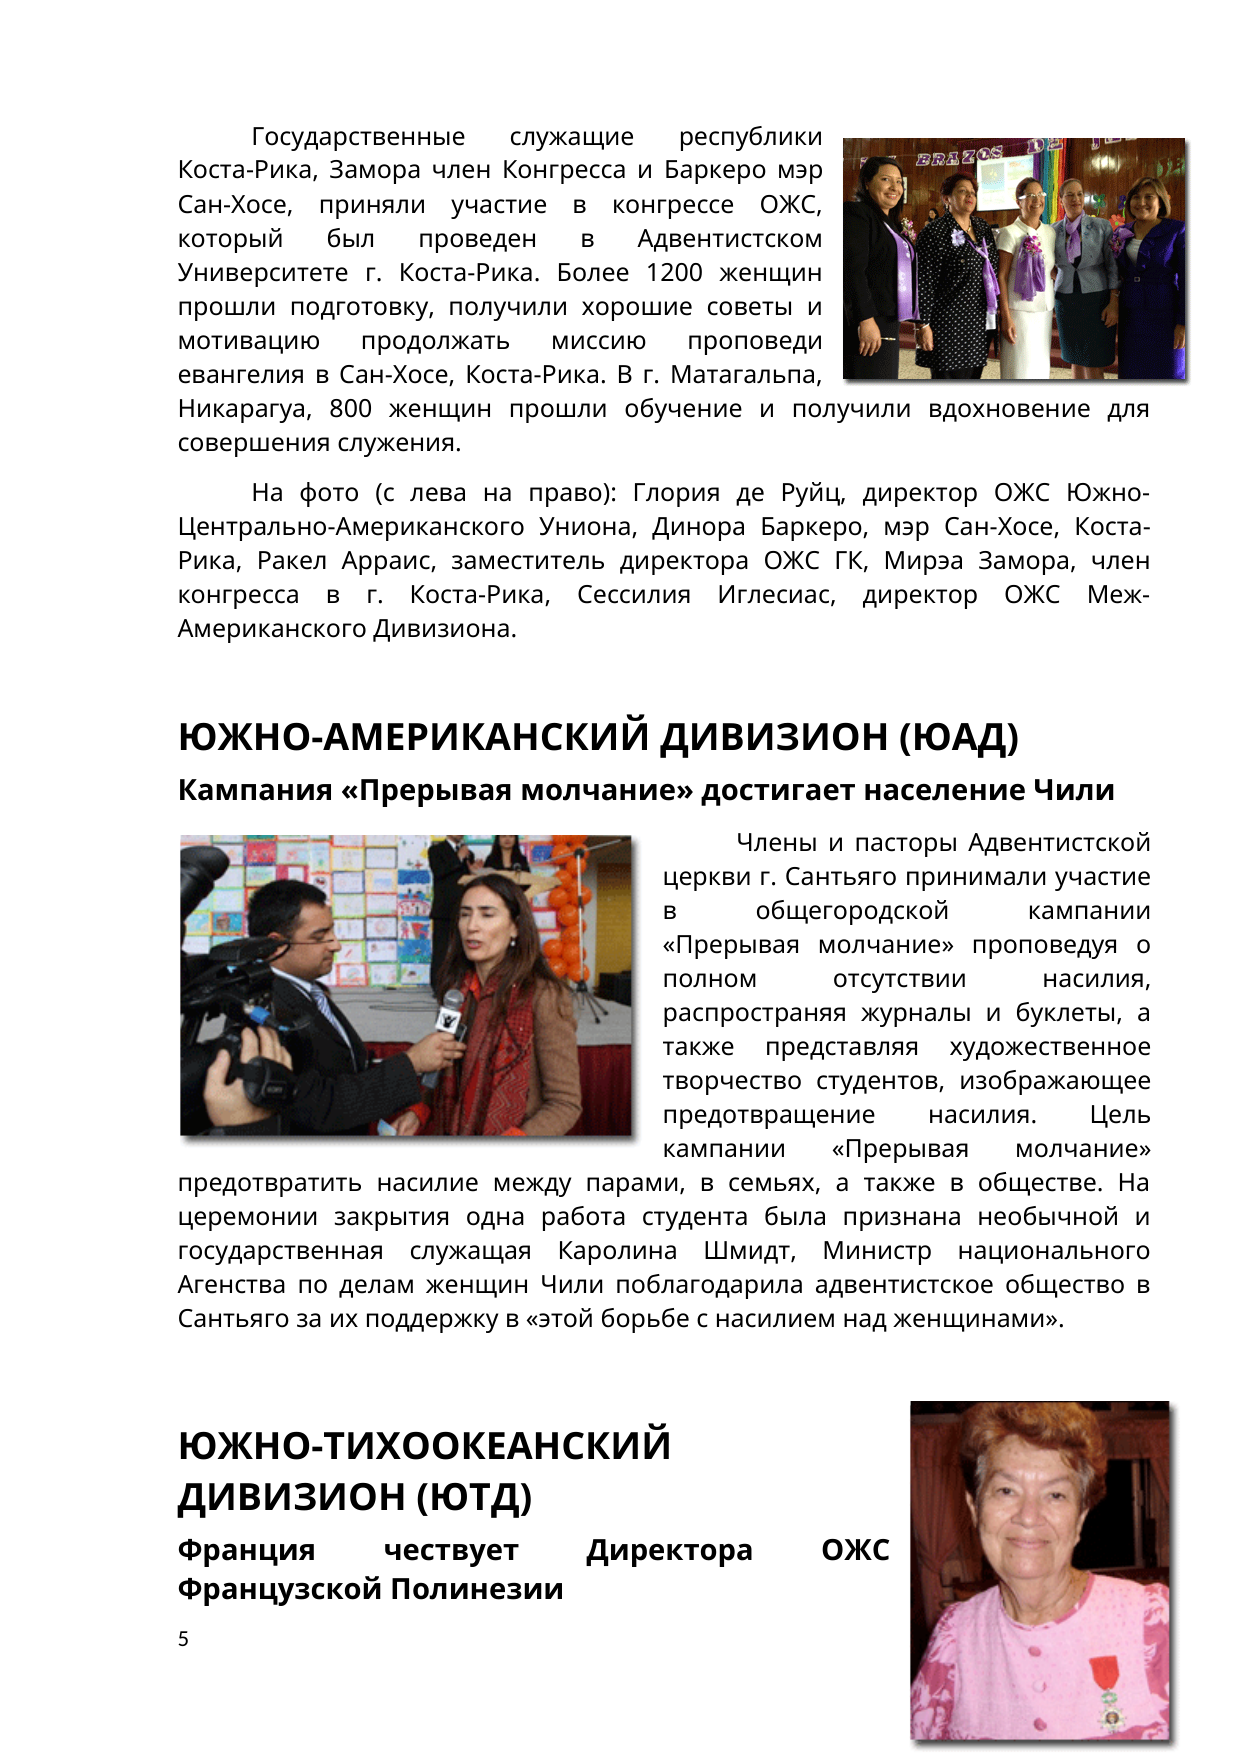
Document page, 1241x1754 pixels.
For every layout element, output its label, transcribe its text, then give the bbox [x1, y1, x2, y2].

text Государственные служащие республики Коста-Рика, Замора член Конгресса и Баркеро мэр Сан-Хосе, приняли участие в конгрессе ОЖС, который был проведен в Адвентистском Университете г. Коста-Рика. Более 1200 женщин прошли подготовку, получили хорошие советы и мотивацию продолжать миссию проповеди евангелия в Сан-Хосе, Коста-Рика. В г. Матагальпа, Никарагуа, 800 женщин прошли обучение и получили вдохновение для совершения служения. [177, 118, 1152, 459]
picture [909, 1401, 1182, 1754]
text Франция чествует Директора ОЖС Французской Полинезии [177, 1529, 909, 1608]
text ЮЖНО-ТИХООКЕАНСКИЙ ДИВИЗИОН (ЮТД) [177, 1419, 909, 1521]
text На фото (с лева на право): Глория де Руйц, директор ОЖС Южно-Центрально-Американского Униона, Динора Баркеро, мэр Сан-Хосе, Коста-Рика, Ракел Арраис, заместитель директора ОЖС ГК, Мирэа Замора, член конгресса в г. Коста-Рика, Сессилия Иглесиас, директор ОЖС Меж-Американского Дивизиона. [177, 474, 1152, 645]
picture [842, 138, 1192, 387]
picture [179, 835, 644, 1150]
text Кампания «Прерывая молчание» достигает население Чили [177, 769, 1152, 808]
text ЮЖНО-АМЕРИКАНСКИЙ ДИВИЗИОН (ЮАД) [177, 710, 1152, 761]
